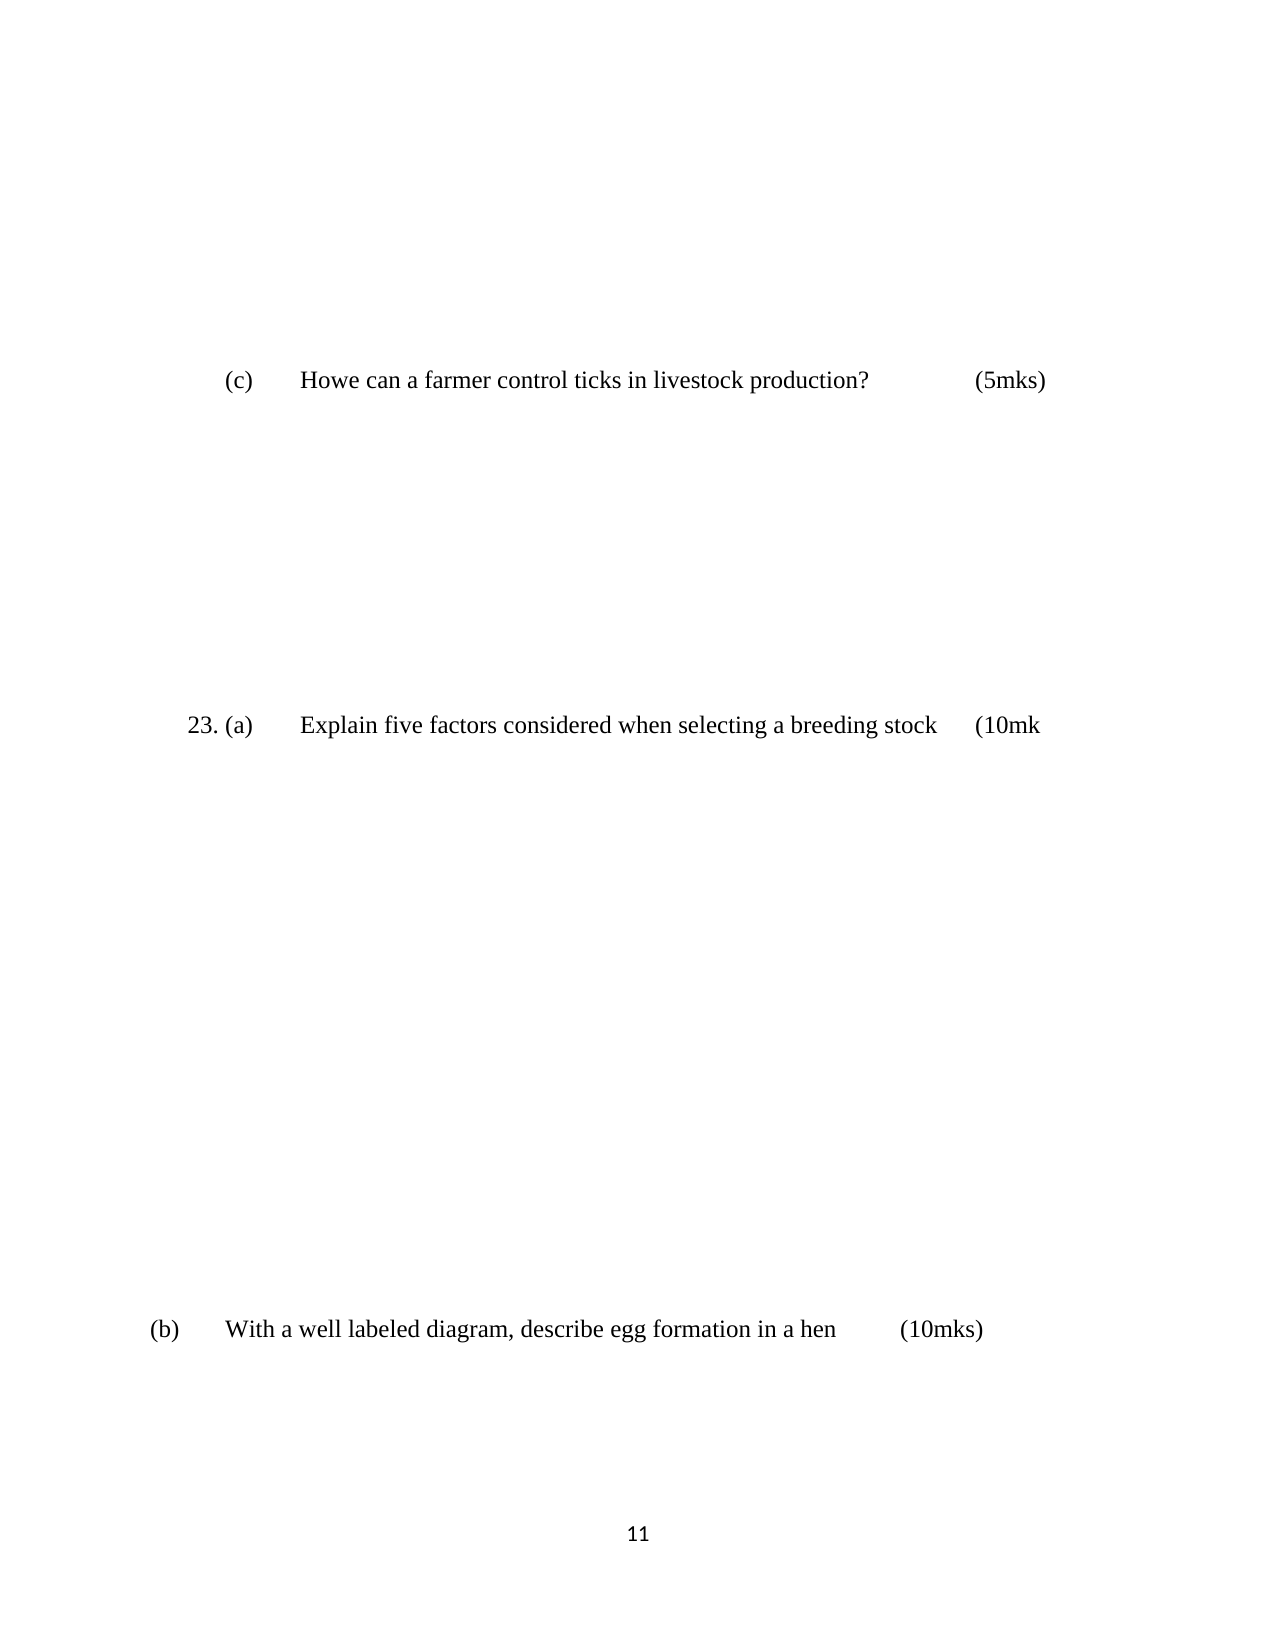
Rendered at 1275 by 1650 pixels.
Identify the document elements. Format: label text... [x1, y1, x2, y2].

text (b) With a well labeled diagram, describe egg formation in a hen (10mks) [150, 1314, 1125, 1342]
list (a) Explain five factors considered when selecting a breeding stock (10mk [187, 711, 1125, 739]
text (c) Howe can a farmer control ticks in livestock production? (5mks) [150, 366, 1125, 394]
